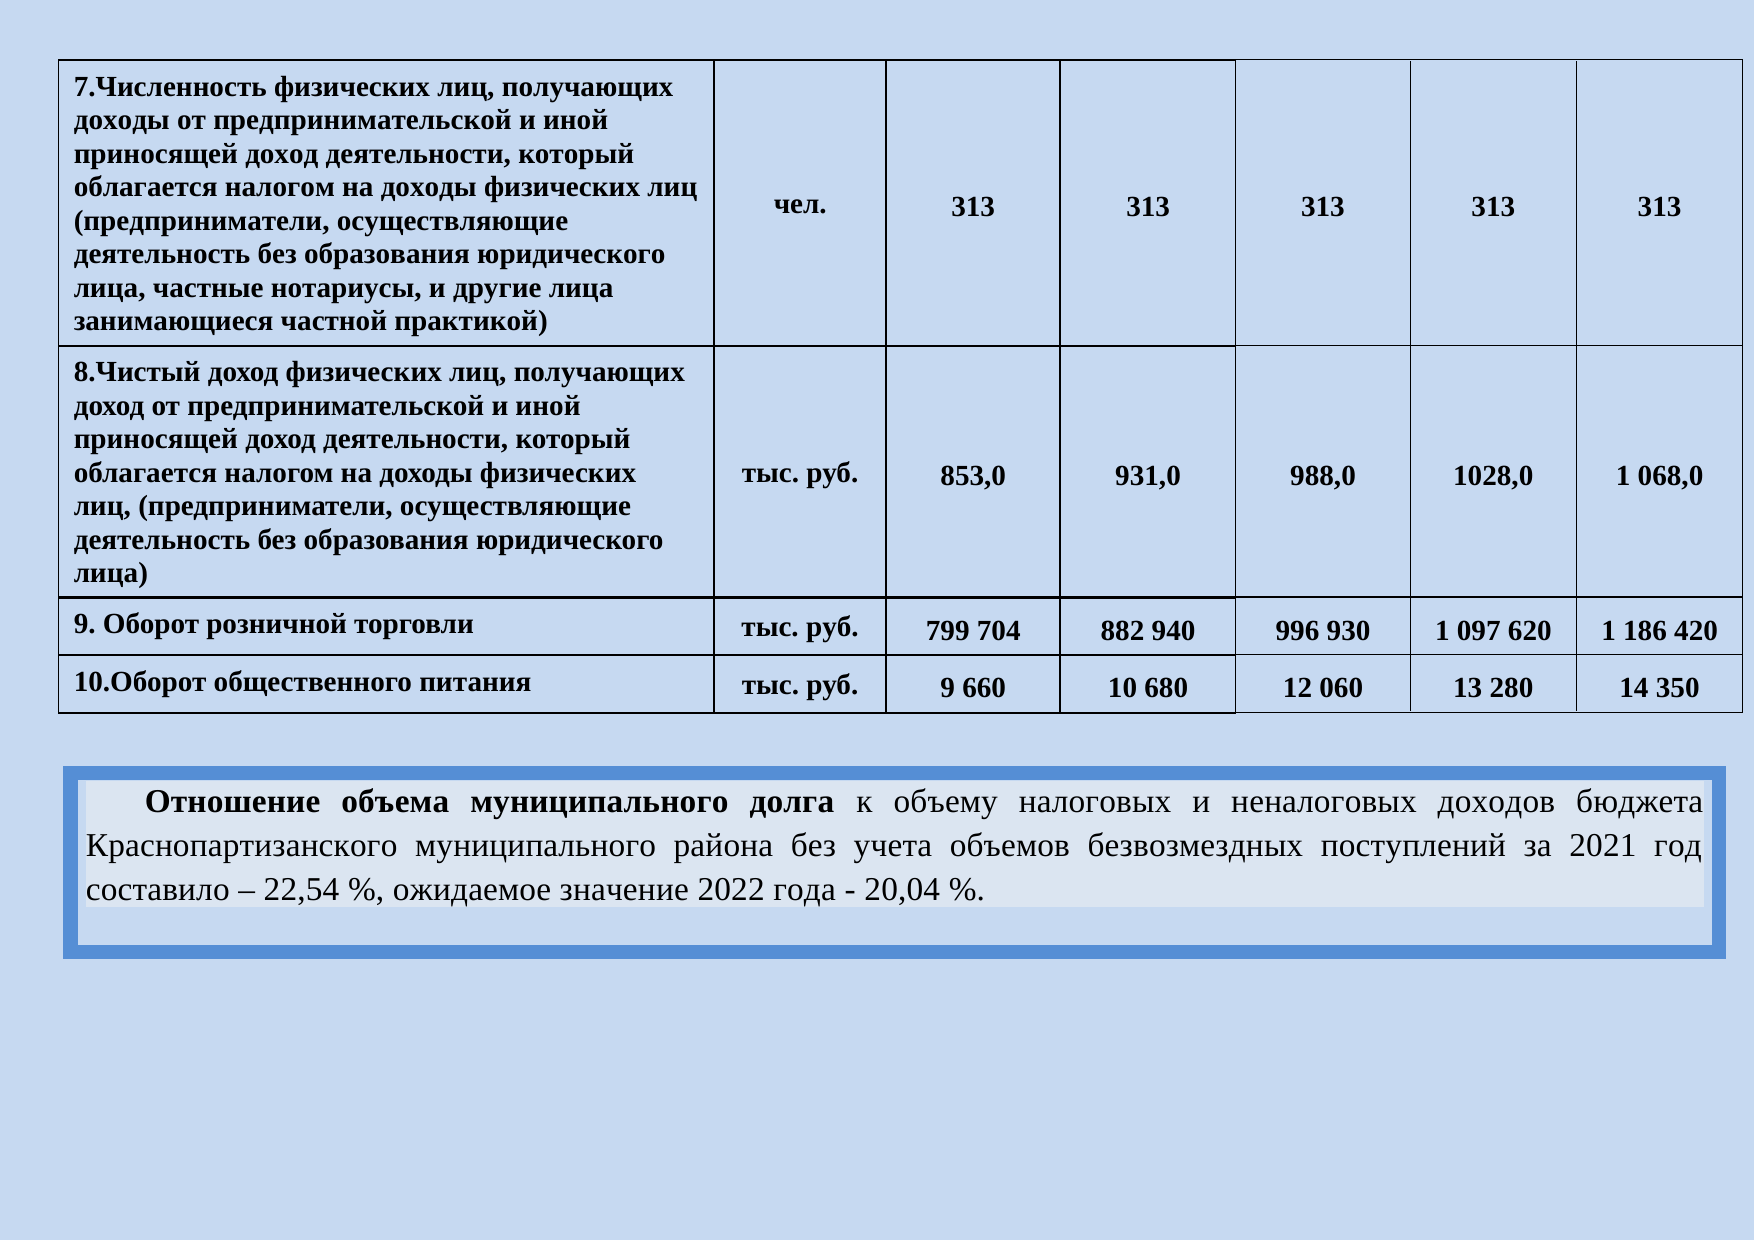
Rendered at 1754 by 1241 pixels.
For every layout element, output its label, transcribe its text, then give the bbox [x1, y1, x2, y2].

table_cell тыс. руб. [715, 599, 885, 654]
table_cell 10 680 [1061, 656, 1235, 712]
table_cell 313 [887, 61, 1059, 344]
table_cell 313 [1576, 60, 1742, 344]
table_cell 8.Чистый доход физических лиц, получающих доход от предпринимательской и иной приносящей доход деятельности, который облагается налогом на доходы физических лиц, (предприниматели, осуществляющие деятельность без образования юридического лица) [59, 347, 713, 596]
table_cell 313 [1410, 60, 1576, 344]
table_cell 1 186 420 [1577, 598, 1742, 654]
table_cell 12 060 [1236, 655, 1410, 712]
table_cell 882 940 [1061, 599, 1235, 654]
table_cell 799 704 [887, 599, 1059, 654]
table_cell 13 280 [1410, 655, 1576, 712]
table_cell 1 068,0 [1577, 346, 1742, 596]
table_cell тыс. руб. [715, 347, 885, 596]
table_cell 7.Численность физических лиц, получающих доходы от предпринимательской и иной приносящей доход деятельности, который облагается налогом на доходы физических лиц (предприниматели, осуществляющие деятельность без образования юридического лица, частные нотариусы, и другие лица занимающиеся частной практикой) [59, 61, 713, 344]
table_cell 931,0 [1061, 347, 1235, 596]
table_cell 9. Оборот розничной торговли [59, 599, 713, 654]
table_cell 1028,0 [1411, 346, 1576, 596]
table_cell тыс. руб. [715, 656, 885, 712]
table_cell 313 [1236, 60, 1410, 344]
table_cell 313 [1061, 61, 1235, 344]
table_cell 996 930 [1236, 598, 1410, 654]
table_cell 988,0 [1236, 346, 1410, 596]
table_cell 1 097 620 [1411, 598, 1576, 654]
table_cell 14 350 [1576, 655, 1742, 712]
table_cell чел. [715, 61, 885, 344]
table_cell 10.Оборот общественного питания [59, 656, 713, 712]
table_cell 853,0 [887, 347, 1059, 596]
table_cell 9 660 [887, 656, 1059, 712]
